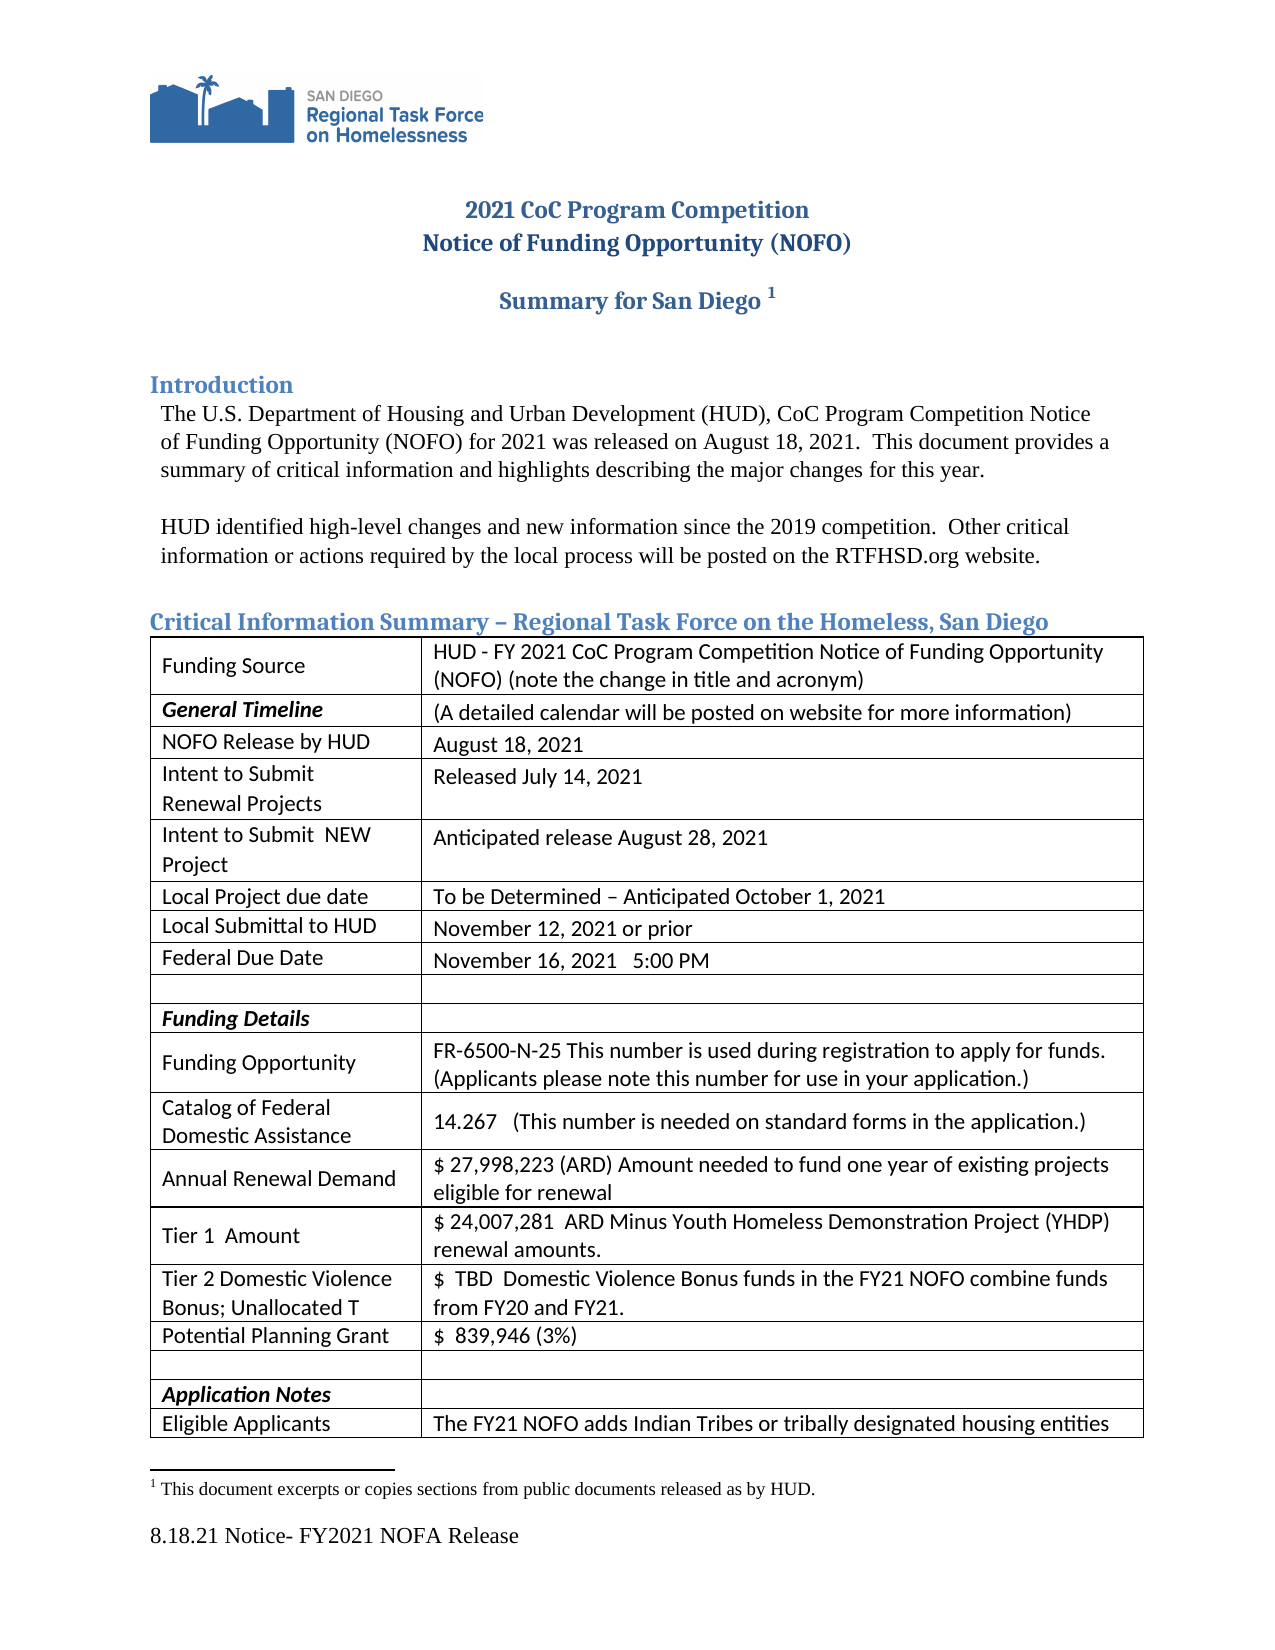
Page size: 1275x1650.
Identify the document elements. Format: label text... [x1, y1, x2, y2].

table_cell Eligible Applicants [151, 1409, 421, 1437]
table_cell Anticipated release August 28, 2021 [422, 820, 1143, 881]
subtitle Introduction [150, 371, 1125, 399]
table_cell (A detailed calendar will be posted on website for more information) [422, 695, 1143, 726]
table_cell Tier 1 Amount [151, 1208, 421, 1263]
table_cell [151, 975, 421, 1003]
table_cell [422, 975, 1143, 1003]
subtitle Critical Information Summary – Regional Task Force on the Homeless, San Diego [150, 608, 1125, 636]
text Notice of Funding Opportunity (NOFO) [150, 229, 1125, 258]
table_cell Annual Renewal Demand [151, 1150, 421, 1206]
text HUD identified high-level changes and new information since the 2019 competition. Other critical information or actions required by the local process will be posted on the RTFHSD.org website. [160, 513, 1112, 568]
table_cell Local Submittal to HUD [151, 911, 421, 942]
table_cell $ 24,007,281 ARD Minus Youth Homeless Demonstration Project (YHDP) renewal amounts. [422, 1208, 1143, 1263]
table_cell FR-6500-N-25 This number is used during registration to apply for funds. (Applicants please note this number for use in your application.) [422, 1033, 1143, 1092]
table_cell 14.267 (This number is needed on standard forms in the application.) [422, 1093, 1143, 1149]
table_cell Tier 2 Domestic Violence Bonus; Unallocated T [151, 1265, 421, 1321]
subtitle 2021 CoC Program Competition [150, 196, 1125, 225]
table_header HUD - FY 2021 CoC Program Competition Notice of Funding Opportunity (NOFO) (note the change in title and acronym) [422, 638, 1143, 693]
table_cell $ TBD Domestic Violence Bonus funds in the FY21 NOFO combine funds from FY20 and FY21. [422, 1265, 1143, 1321]
table_cell Potential Planning Grant [151, 1322, 421, 1350]
table_cell To be Determined – Anticipated October 1, 2021 [422, 882, 1143, 910]
text The U.S. Department of Housing and Urban Development (HUD), CoC Program Competition Notice of Funding Opportunity (NOFO) for 2021 was released on August 18, 2021. This document provides a summary of critical information and highlights describing the major changes for this year. [160, 399, 1112, 483]
table_cell Catalog of Federal Domestic Assistance [151, 1093, 421, 1149]
table_cell November 12, 2021 or prior [422, 911, 1143, 942]
table_cell Intent to Submit Renewal Projects [151, 759, 421, 819]
table_cell [422, 1380, 1143, 1408]
table_cell General Timeline [151, 695, 421, 726]
table_cell $ 839,946 (3%) [422, 1322, 1143, 1350]
table_cell Funding Details [151, 1004, 421, 1032]
table_cell [422, 1351, 1143, 1379]
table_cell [422, 1409, 1143, 1437]
table_cell November 16, 2021 5:00 PM [422, 943, 1143, 974]
table_cell Funding Opportunity [151, 1033, 421, 1092]
table_cell $ 27,998,223 (ARD) Amount needed to fund one year of existing projects eligible for renewal [422, 1150, 1143, 1206]
table_cell Application Notes [151, 1380, 421, 1408]
table_cell Intent to Submit NEW Project [151, 820, 421, 881]
table_cell Released July 14, 2021 [422, 759, 1143, 819]
picture [150, 75, 484, 143]
table_cell Local Project due date [151, 882, 421, 910]
table_cell [151, 1351, 421, 1379]
table_cell [422, 1004, 1143, 1032]
table_header Funding Source [151, 638, 421, 693]
subtitle Summary for San Diego [150, 283, 1125, 317]
table_cell NOFO Release by HUD [151, 727, 421, 758]
table_cell Federal Due Date [151, 943, 421, 974]
table_cell August 18, 2021 [422, 727, 1143, 758]
